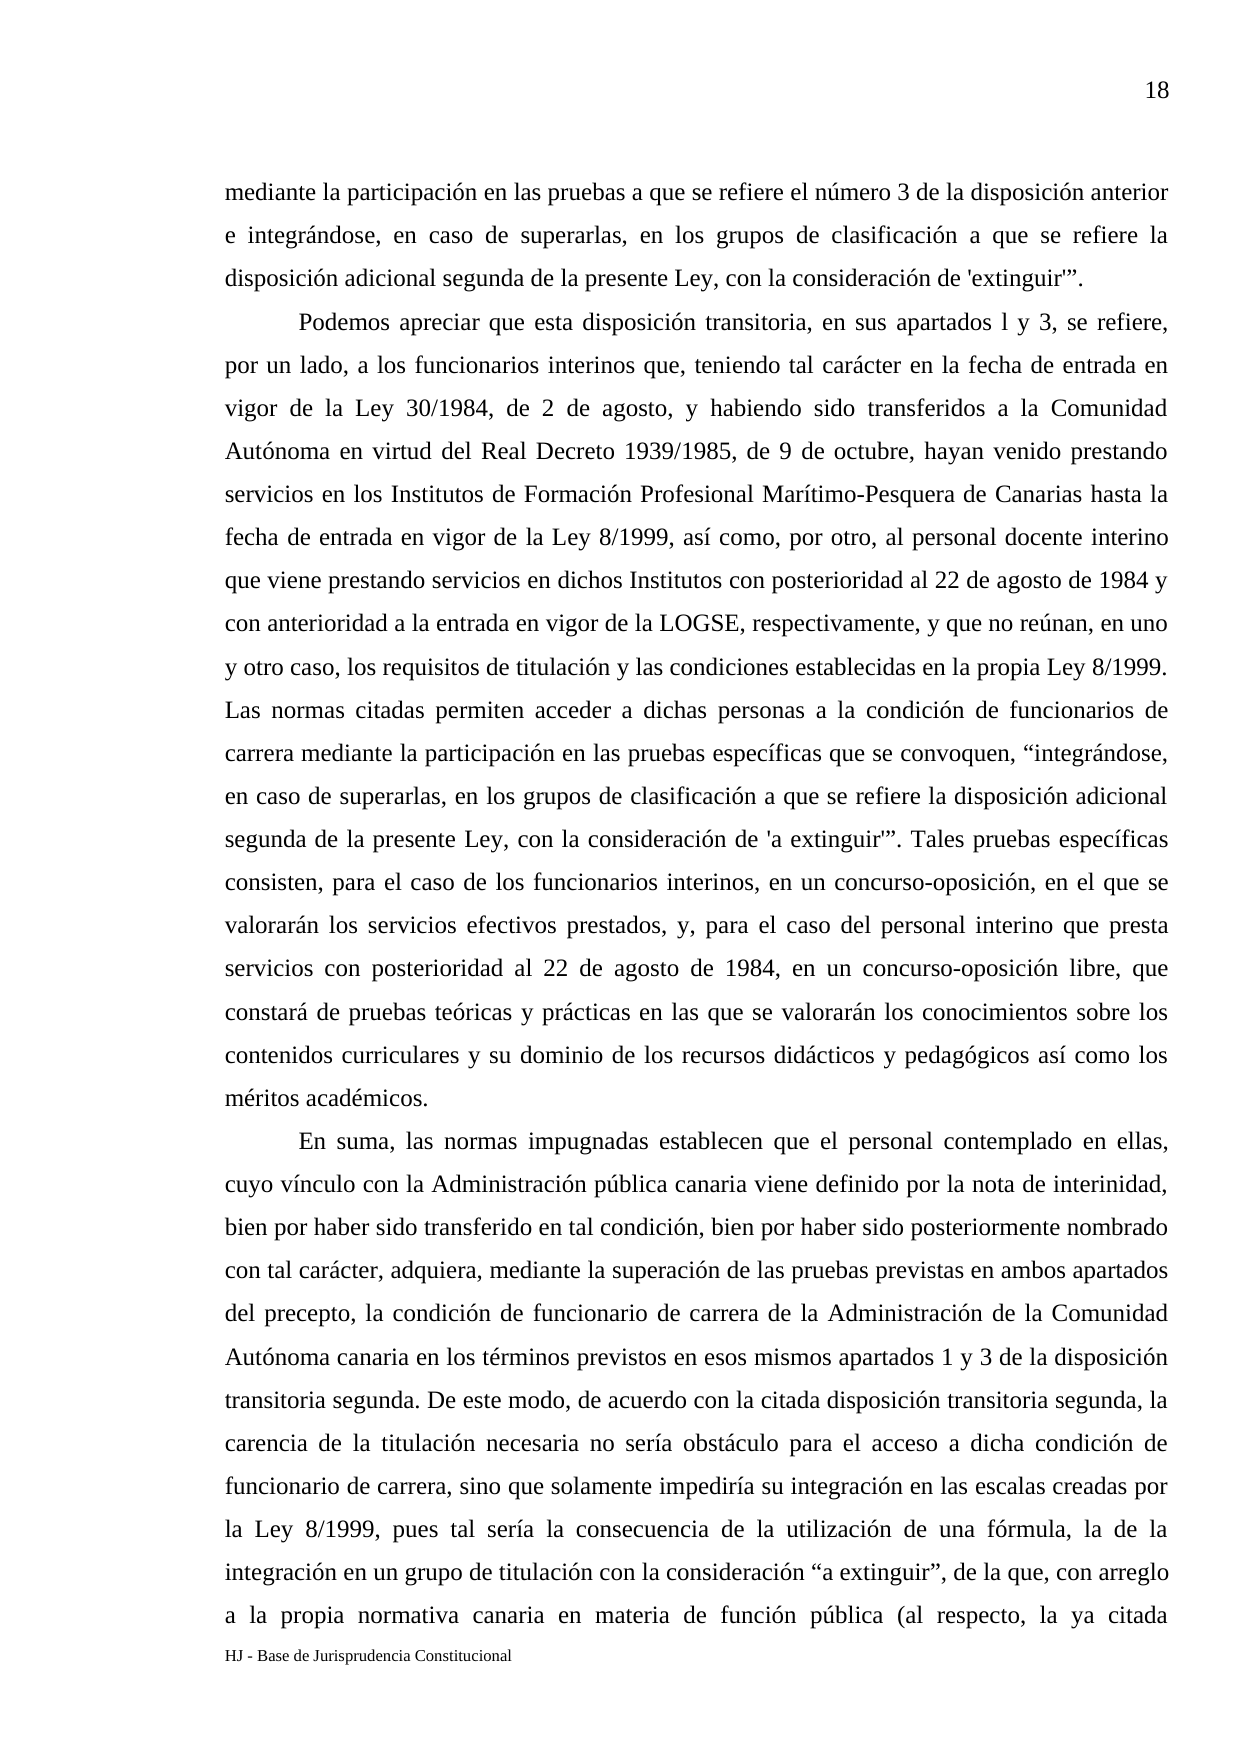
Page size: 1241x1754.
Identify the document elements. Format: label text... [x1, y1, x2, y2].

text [224, 177, 1169, 292]
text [224, 1126, 1169, 1629]
text Podemos apreciar que esta disposición transitoria, en sus apartados l y 3, se refiere, por un lado, a los funcionarios interinos que, teniendo tal carácter en la fecha de entrada en vigor de la Ley 30/1984, de 2 de agosto, y habiendo sido transferidos a la Comunidad Autónoma en virtud del Real Decreto 1939/1985, de 9 de octubre, hayan venido prestando servicios en los Institutos de Formación Profesional Marítimo-Pesquera de Canarias hasta la fecha de entrada en vigor de la Ley 8/1999, así como, por otro, al personal docente interino que viene prestando servicios en dichos Institutos con posterioridad al 22 de agosto de 1984 y con anterioridad a la entrada en vigor de la LOGSE, respectivamente, y que no reúnan, en uno y otro caso, los requisitos de titulación y las condiciones establecidas en la propia Ley 8/1999. Las normas citadas permiten acceder a dichas personas a la condición de funcionarios de carrera mediante la participación en las pruebas específicas que se convoquen, “integrándose, en caso de superarlas, en los grupos de clasificación a que se refiere la disposición adicional segunda de la presente Ley, con la consideración de 'a extinguir'”. Tales pruebas específicas consisten, para el caso de los funcionarios interinos, en un concurso-oposición, en el que se valorarán los servicios efectivos prestados, y, para el caso del personal interino que presta servicios con posterioridad al 22 de agosto de 1984, en un concurso-oposición libre, que constará de pruebas teóricas y prácticas en las que se valorarán los conocimientos sobre los contenidos curriculares y su dominio de los recursos didácticos y pedagógicos así como los méritos académicos. [224, 307, 1169, 1112]
